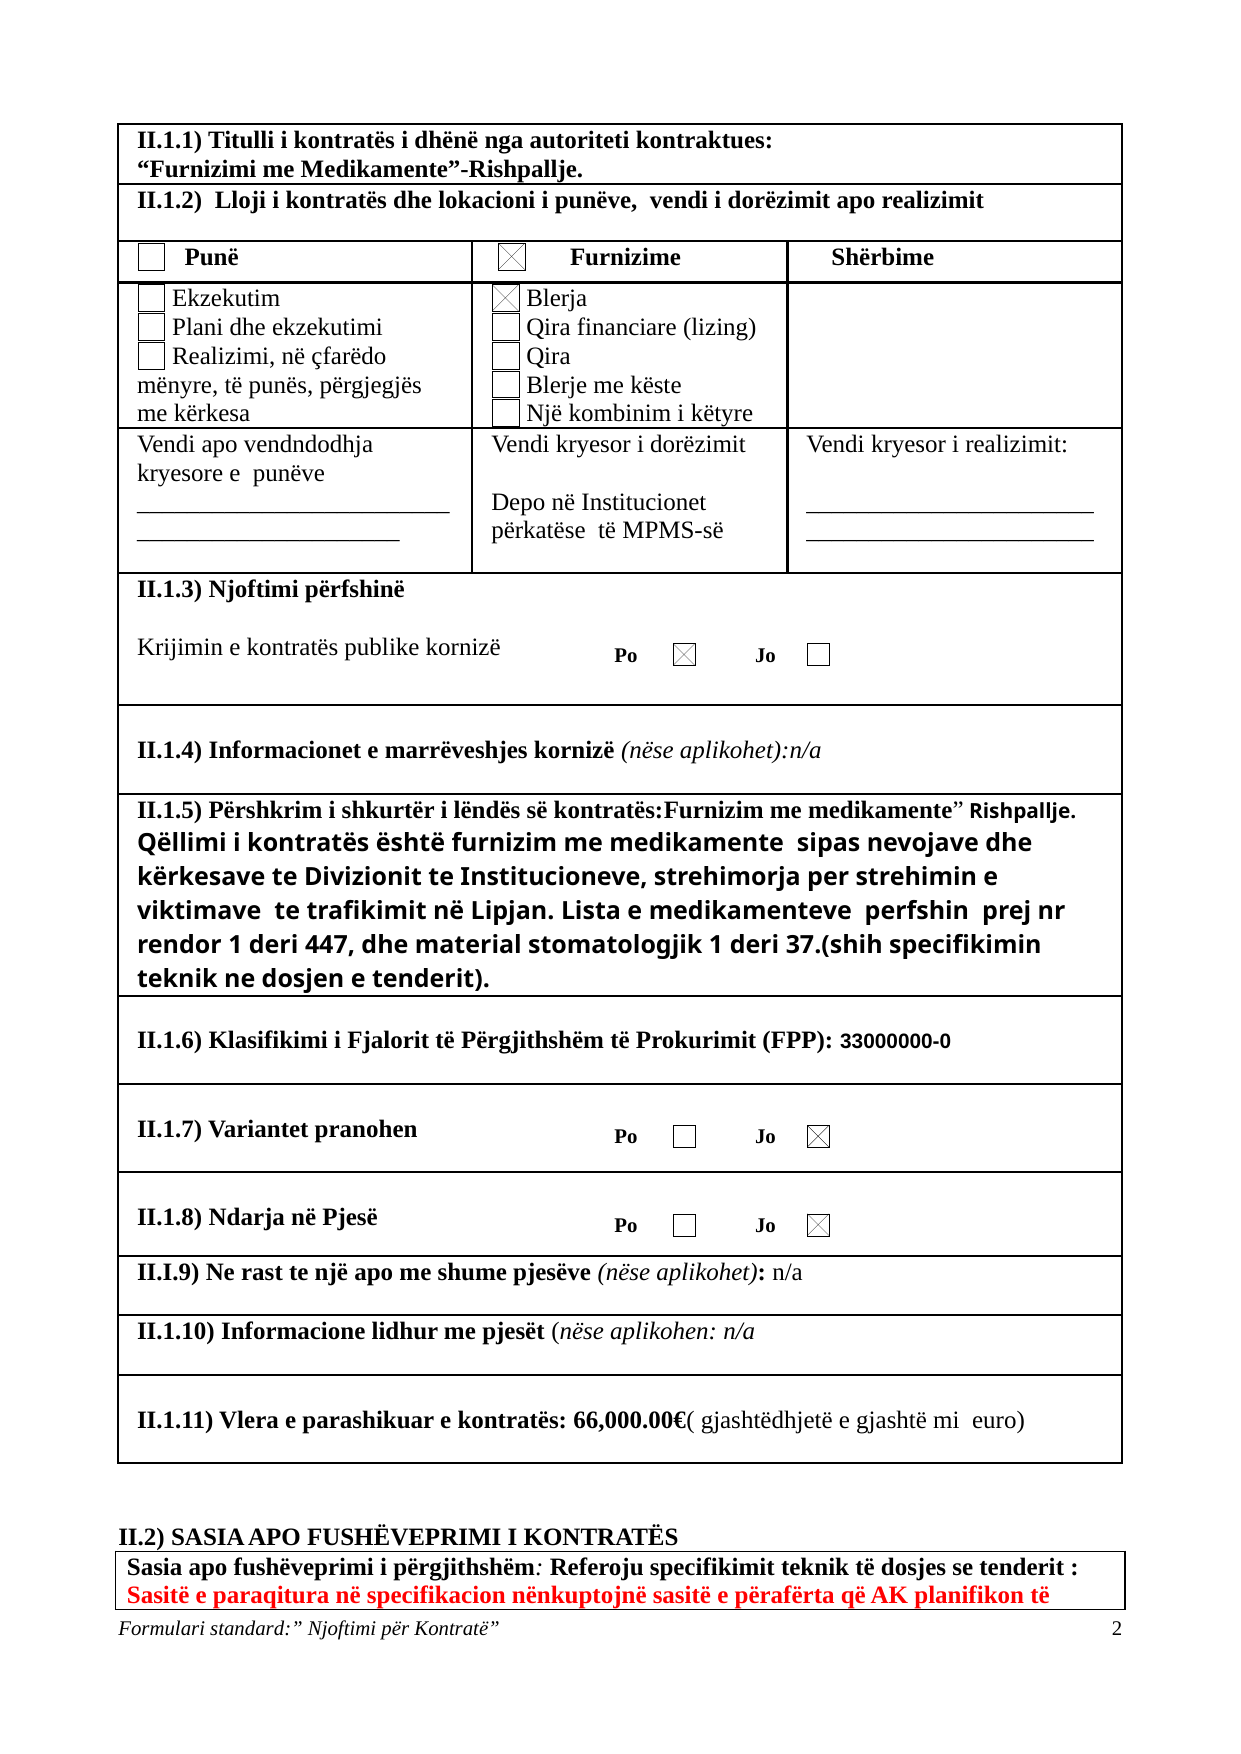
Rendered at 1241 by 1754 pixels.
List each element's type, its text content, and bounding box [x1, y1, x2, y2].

table_cell II.1.8) Ndarja në Pjesë [119, 1173, 1121, 1255]
table_cell II.1.6) Klasifikimi i Fjalorit të Përgjithshëm të Prokurimit (FPP): 33000000-0 [119, 997, 1121, 1083]
table_cell II.1.11) Vlera e parashikuar e kontratës: 66,000.00€( gjashtëdhjetë e gjashtë mi euro) [119, 1376, 1121, 1462]
table_cell Shërbime [789, 242, 1121, 281]
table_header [116, 1552, 1124, 1609]
table_cell II.1.5) Përshkrim i shkurtër i lëndës së kontratës:Furnizim me medikamente” Rishpallje. Qëllimi i kontratës është furnizim me medikamente sipas nevojave dhe kërkesave te Divizionit te Institucioneve, strehimorja per strehimin e viktimave te trafikimit në Lipjan. Lista e medikamenteve perfshin prej nr rendor 1 deri 447, dhe material stomatologjik 1 deri 37.(shih specifikimin teknik ne dosjen e tenderit). [119, 795, 1121, 994]
table_cell II.I.9) Ne rast te një apo me shume pjesëve (nëse aplikohet): n/a [119, 1257, 1121, 1314]
table_cell Punë [119, 242, 471, 281]
table_cell II.1.7) Variantet pranohen [119, 1085, 1121, 1171]
table_cell Vendi kryesor i dorëzimit Depo në Institucionet përkatëse të MPMS-së [473, 429, 786, 572]
table_cell II.1.3) Njoftimi përfshinë Krijimin e kontratës publike kornizë [119, 574, 1121, 704]
table_header II.1.1) Titulli i kontratës i dhënë nga autoriteti kontraktues: “Furnizimi me Medikamente”-Rishpallje. [119, 125, 1121, 183]
table_cell Vendi kryesor i realizimit: ______________________________________________ [789, 429, 1121, 572]
table_cell II.1.4) Informacionet e marrëveshjes kornizë (nëse aplikohet):n/a [119, 706, 1121, 793]
table_cell Vendi apo vendndodhja kryesore e punëve ______________________________________________ [119, 429, 471, 572]
table_cell Blerja Qira financiare (lizing) Qira Blerje me këste Një kombinim i këtyre [473, 284, 786, 427]
table_cell II.1.10) Informacione lidhur me pjesët (nëse aplikohen: n/a [119, 1316, 1121, 1374]
table_cell II.1.2) Lloji i kontratës dhe lokacioni i punëve, vendi i dorëzimit apo realizimit [119, 185, 1121, 240]
table_cell Furnizime [473, 242, 786, 281]
table_cell [789, 284, 1121, 427]
table_cell Ekzekutim Plani dhe ekzekutimi Realizimi, në çfarëdo mënyre, të punës, përgjegjës me kërkesa [119, 284, 471, 427]
text II.2) SASIA APO FUSHËVEPRIMI I KONTRATËS [118, 1522, 1122, 1551]
